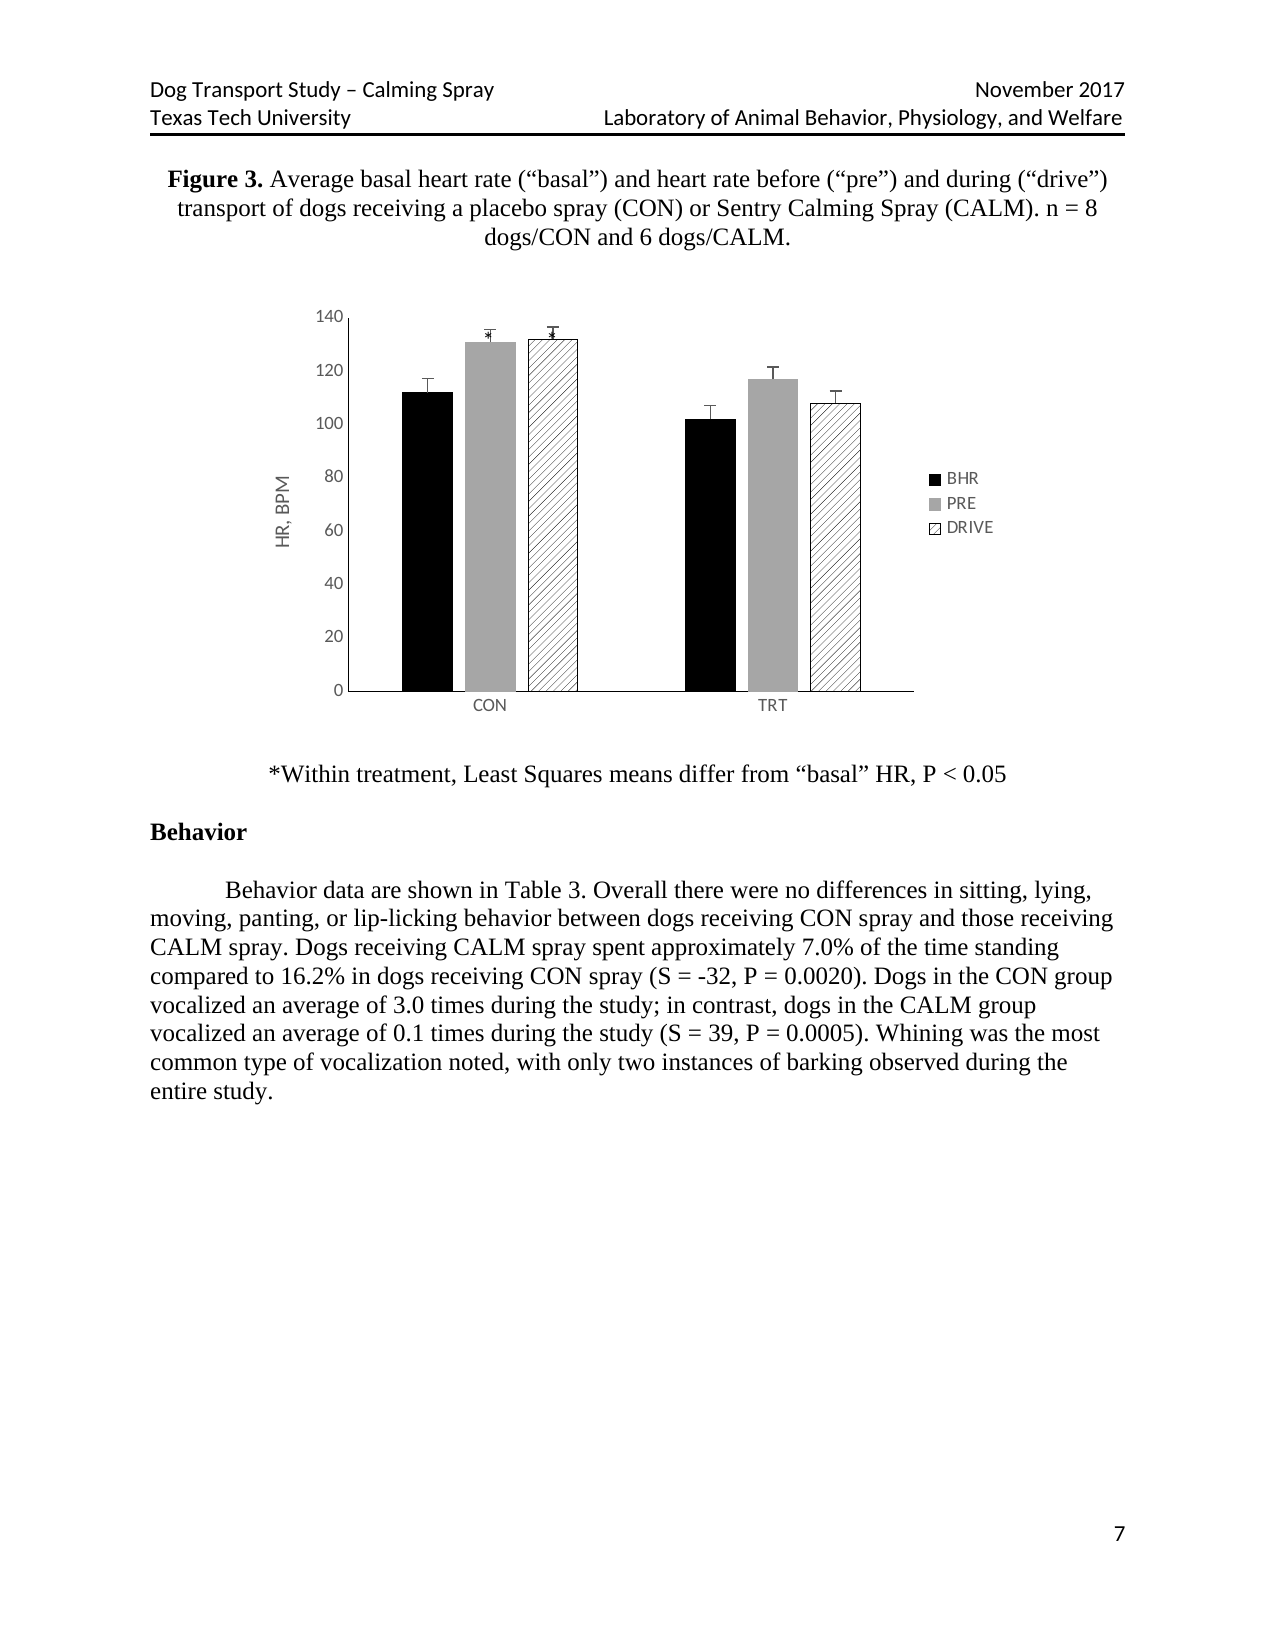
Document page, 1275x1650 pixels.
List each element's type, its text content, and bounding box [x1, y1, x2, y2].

text *Within treatment, Least Squares means differ from “basal” HR, P < 0.05 [150, 759, 1125, 788]
text Behavior data are shown in Table 3. Overall there were no differences in sitting, lying, moving, panting, or lip-licking behavior between dogs receiving CON spray and those receiving CALM spray. Dogs receiving CALM spray spent approximately 7.0% of the time standing compared to 16.2% in dogs receiving CON spray (S = -32, P = 0.0020). Dogs in the CON group vocalized an average of 3.0 times during the study; in contrast, dogs in the CALM group vocalized an average of 0.1 times during the study (S = 39, P = 0.0005). Whining was the most common type of vocalization noted, with only two instances of barking observed during the entire study. [150, 875, 1125, 1105]
text Figure 3. Average basal heart rate (“basal”) and heart rate before (“pre”) and during (“drive”) transport of dogs receiving a placebo spray (CON) or Sentry Calming Spray (CALM). n = 8 dogs/CON and 6 dogs/CALM. [150, 164, 1125, 251]
text Behavior [150, 817, 1125, 846]
